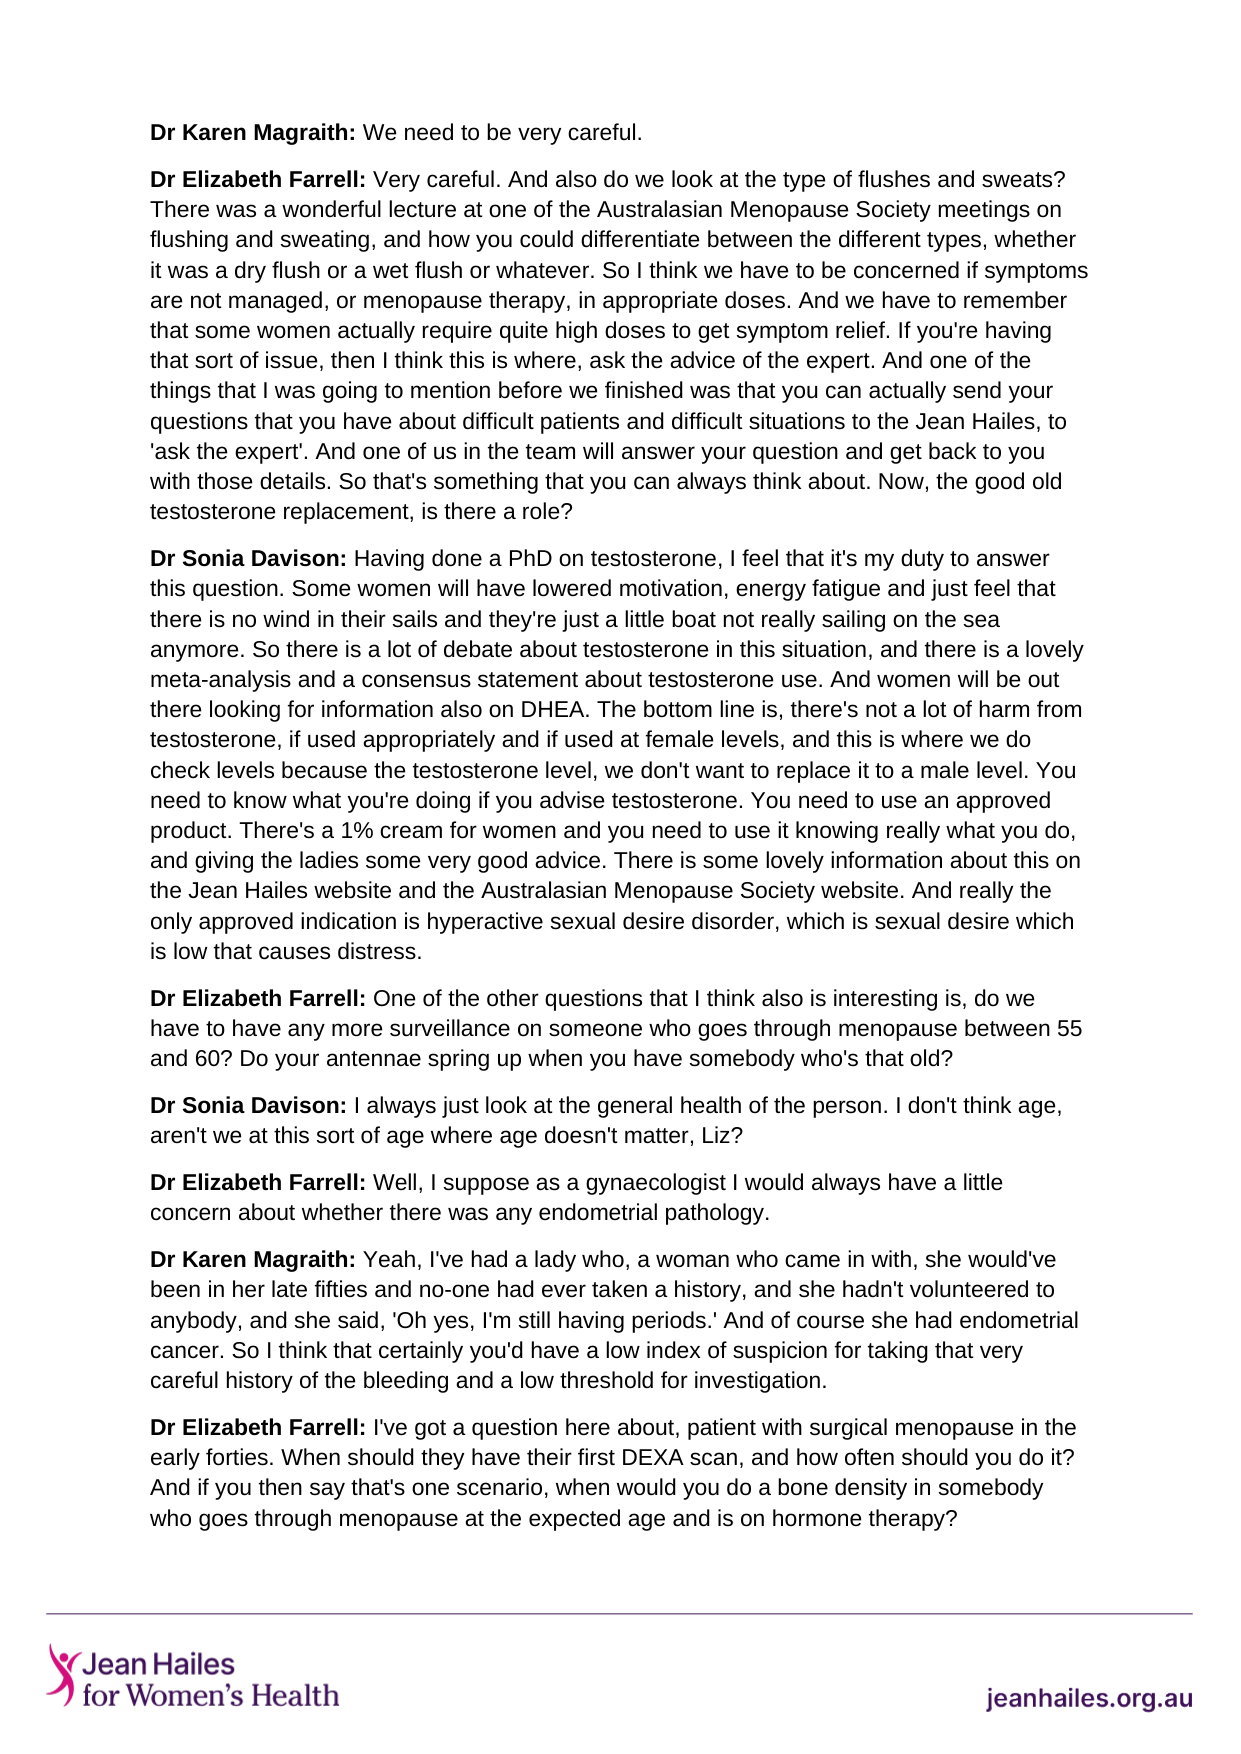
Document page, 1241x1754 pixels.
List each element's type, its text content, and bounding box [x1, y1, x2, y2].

text Dr Sonia Davison: Having done a PhD on testosterone, I feel that it's my duty to answer this question. Some women will have lowered motivation, energy fatigue and just feel that there is no wind in their sails and they're just a little boat not really sailing on the sea anymore. So there is a lot of debate about testosterone in this situation, and there is a lovely meta-analysis and a consensus statement about testosterone use. And women will be out there looking for information also on DHEA. The bottom line is, there's not a lot of harm from testosterone, if used appropriately and if used at female levels, and this is where we do check levels because the testosterone level, we don't want to replace it to a male level. You need to know what you're doing if you advise testosterone. You need to use an approved product. There's a 1% cream for women and you need to use it knowing really what you do, and giving the ladies some very good advice. There is some lovely information about this on the Jean Hailes website and the Australasian Menopause Society website. And really the only approved indication is hyperactive sexual desire disorder, which is sexual desire which is low that causes distress. [150, 545, 1090, 964]
text Dr Elizabeth Farrell: Well, I suppose as a gynaecologist I would always have a little concern about whether there was any endometrial pathology. [150, 1169, 1090, 1226]
text Dr Sonia Davison: I always just look at the general health of the person. I don't think age, aren't we at this sort of age where age doesn't matter, Liz? [150, 1092, 1090, 1148]
text Dr Elizabeth Farrell: Very careful. And also do we look at the type of flushes and sweats? There was a wonderful lecture at one of the Australasian Menopause Society meetings on flushing and sweating, and how you could differentiate between the different types, whether it was a dry flush or a wet flush or whatever. So I think we have to be concerned if symptoms are not managed, or menopause therapy, in appropriate doses. And we have to remember that some women actually require quite high doses to get symptom relief. If you're having that sort of issue, then I think this is where, ask the advice of the expert. And one of the things that I was going to mention before we finished was that you can actually send your questions that you have about difficult patients and difficult situations to the Jean Hailes, to 'ask the expert'. And one of us in the team will answer your question and get back to you with those details. So that's something that you can always think about. Now, the good old testosterone replacement, is there a role? [150, 166, 1090, 524]
text Dr Elizabeth Farrell: I've got a question here about, patient with surgical menopause in the early forties. When should they have their first DEXA scan, and how often should you do it? And if you then say that's one scenario, when would you do a bone density in somebody who goes through menopause at the expected age and is on hormone therapy? [150, 1414, 1090, 1531]
text Dr Karen Magraith: We need to be very careful. [150, 119, 1090, 145]
picture [0, 1587, 1240, 1754]
text Dr Karen Magraith: Yeah, I've had a lady who, a woman who came in with, she would've been in her late fifties and no-one had ever taken a history, and she hadn't volunteered to anybody, and she said, 'Oh yes, I'm still having periods.' And of course she had endometrial cancer. So I think that certainly you'd have a low index of suspicion for taking that very careful history of the bleeding and a low threshold for investigation. [150, 1246, 1090, 1393]
text Dr Elizabeth Farrell: One of the other questions that I think also is interesting is, do we have to have any more surveillance on someone who goes through menopause between 55 and 60? Do your antennae spring up when you have somebody who's that old? [150, 985, 1090, 1071]
